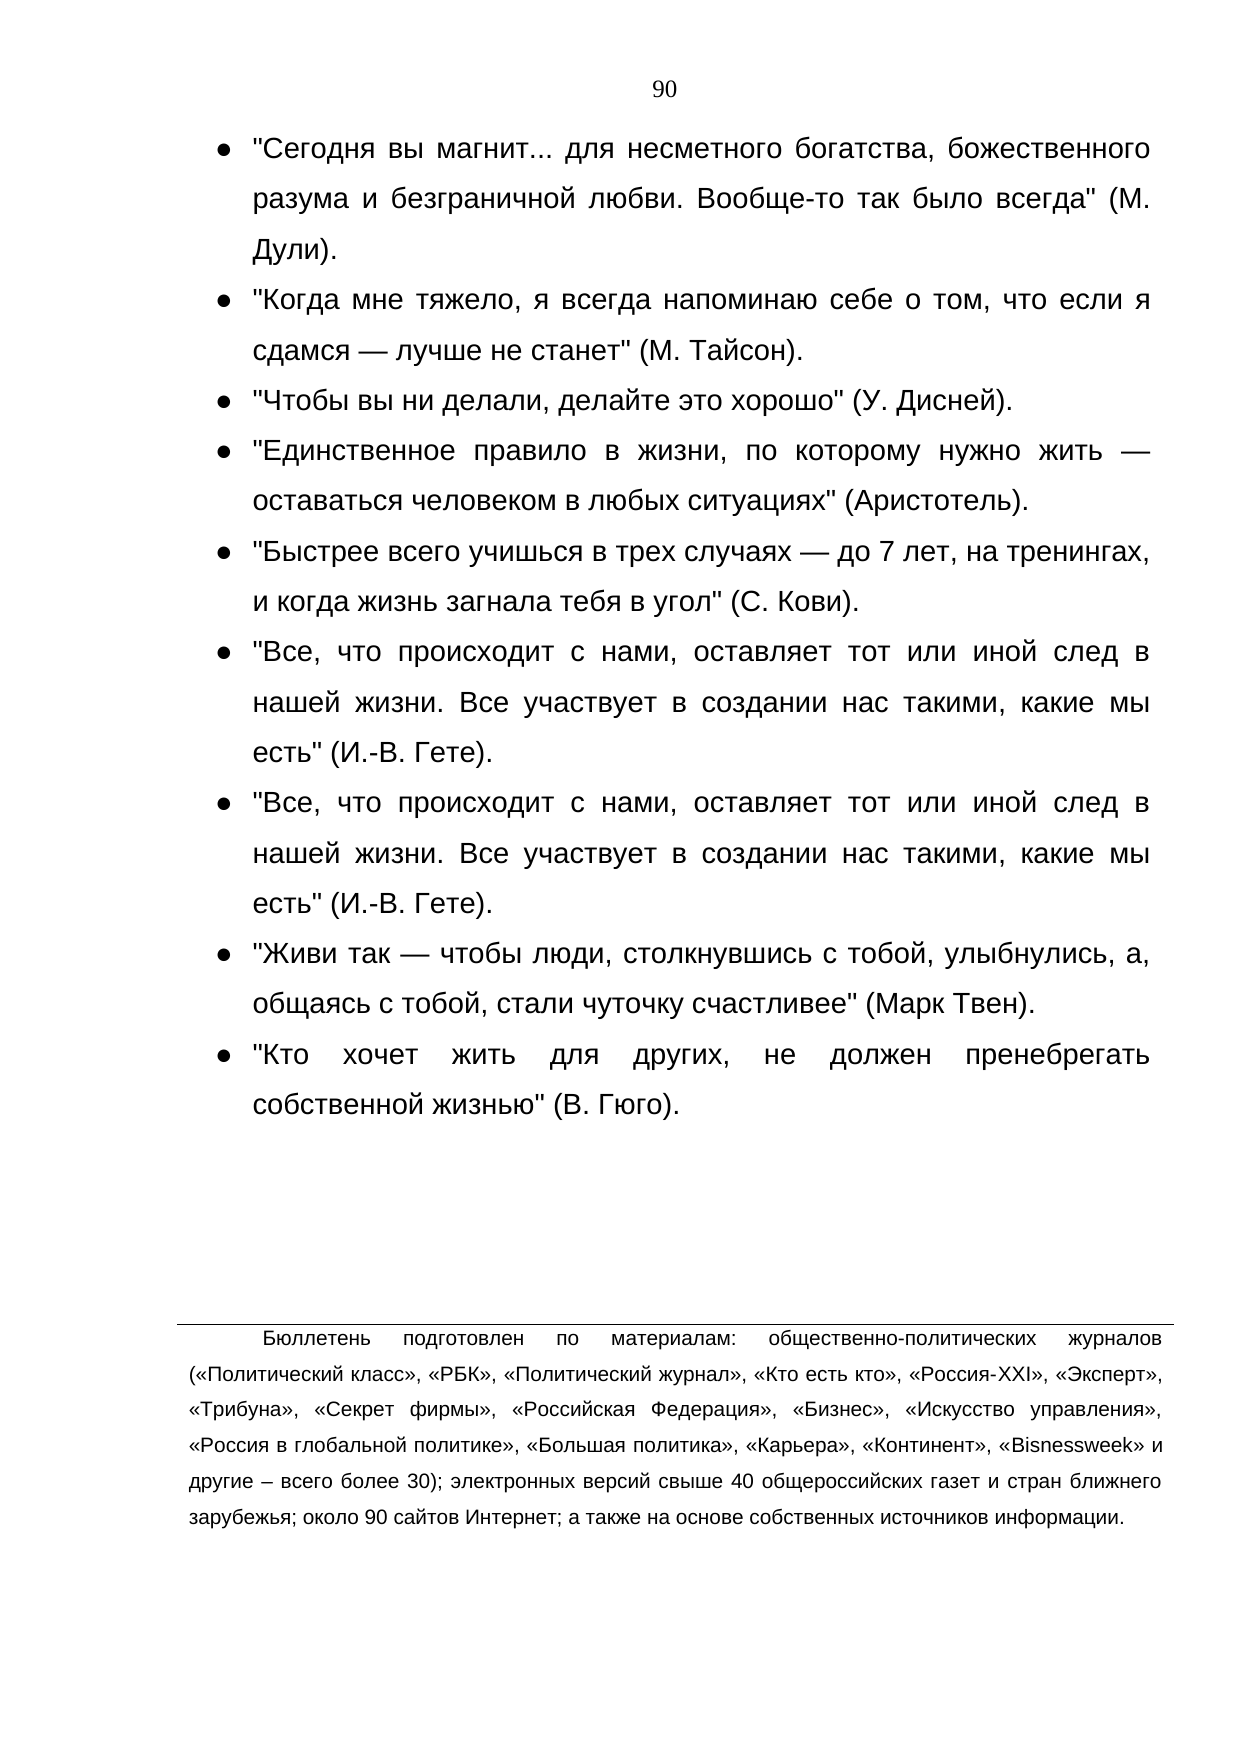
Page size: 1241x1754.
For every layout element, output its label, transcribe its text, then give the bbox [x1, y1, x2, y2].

list "Чтобы вы ни делали, делайте это хорошо" (У. Дисней). [215, 383, 1152, 416]
list "Сегодня вы магнит... для несметного богатства, божественного разума и безграничной любви. Вообще-то так было всегда" (М. Дули). [215, 131, 1152, 265]
list "Все, что происходит с нами, оставляет тот или иной след в нашей жизни. Все участвует в создании нас такими, какие мы есть" (И.-В. Гете). [215, 785, 1152, 919]
list "Живи так — чтобы люди, столкнувшись с тобой, улыбнулись, а, общаясь с тобой, стали чуточку счастливее" (Марк Твен). [215, 936, 1152, 1020]
table_header Бюллетень подготовлен по материалам: общественно-политических журналов («Политический класс», «РБК», «Политический журнал», «Кто есть кто», «Россия-XXI», «Эксперт», «Трибуна», «Секрет фирмы», «Российская Федерация», «Бизнес», «Искусство управления», «Россия в глобальной политике», «Большая политика», «Карьера», «Континент», «Bisnessweek» и другие – всего более 30); электронных версий свыше 40 общероссийских газет и стран ближнего зарубежья; около 90 сайтов Интернет; а также на основе собственных источников информации. [177, 1325, 1174, 1543]
list "Когда мне тяжело, я всегда напоминаю себе о том, что если я сдамся — лучше не станет" (М. Тайсон). [215, 282, 1152, 366]
list "Кто хочет жить для других, не должен пренебрегать собственной жизнью" (В. Гюго). [215, 1037, 1152, 1121]
list "Быстрее всего учишься в трех случаях — до 7 лет, на тренингах, и когда жизнь загнала тебя в угол" (С. Кови). [215, 534, 1152, 618]
list "Все, что происходит с нами, оставляет тот или иной след в нашей жизни. Все участвует в создании нас такими, какие мы есть" (И.-В. Гете). [215, 634, 1152, 768]
list "Единственное правило в жизни, по которому нужно жить — оставаться человеком в любых ситуациях" (Аристотель). [215, 433, 1152, 517]
